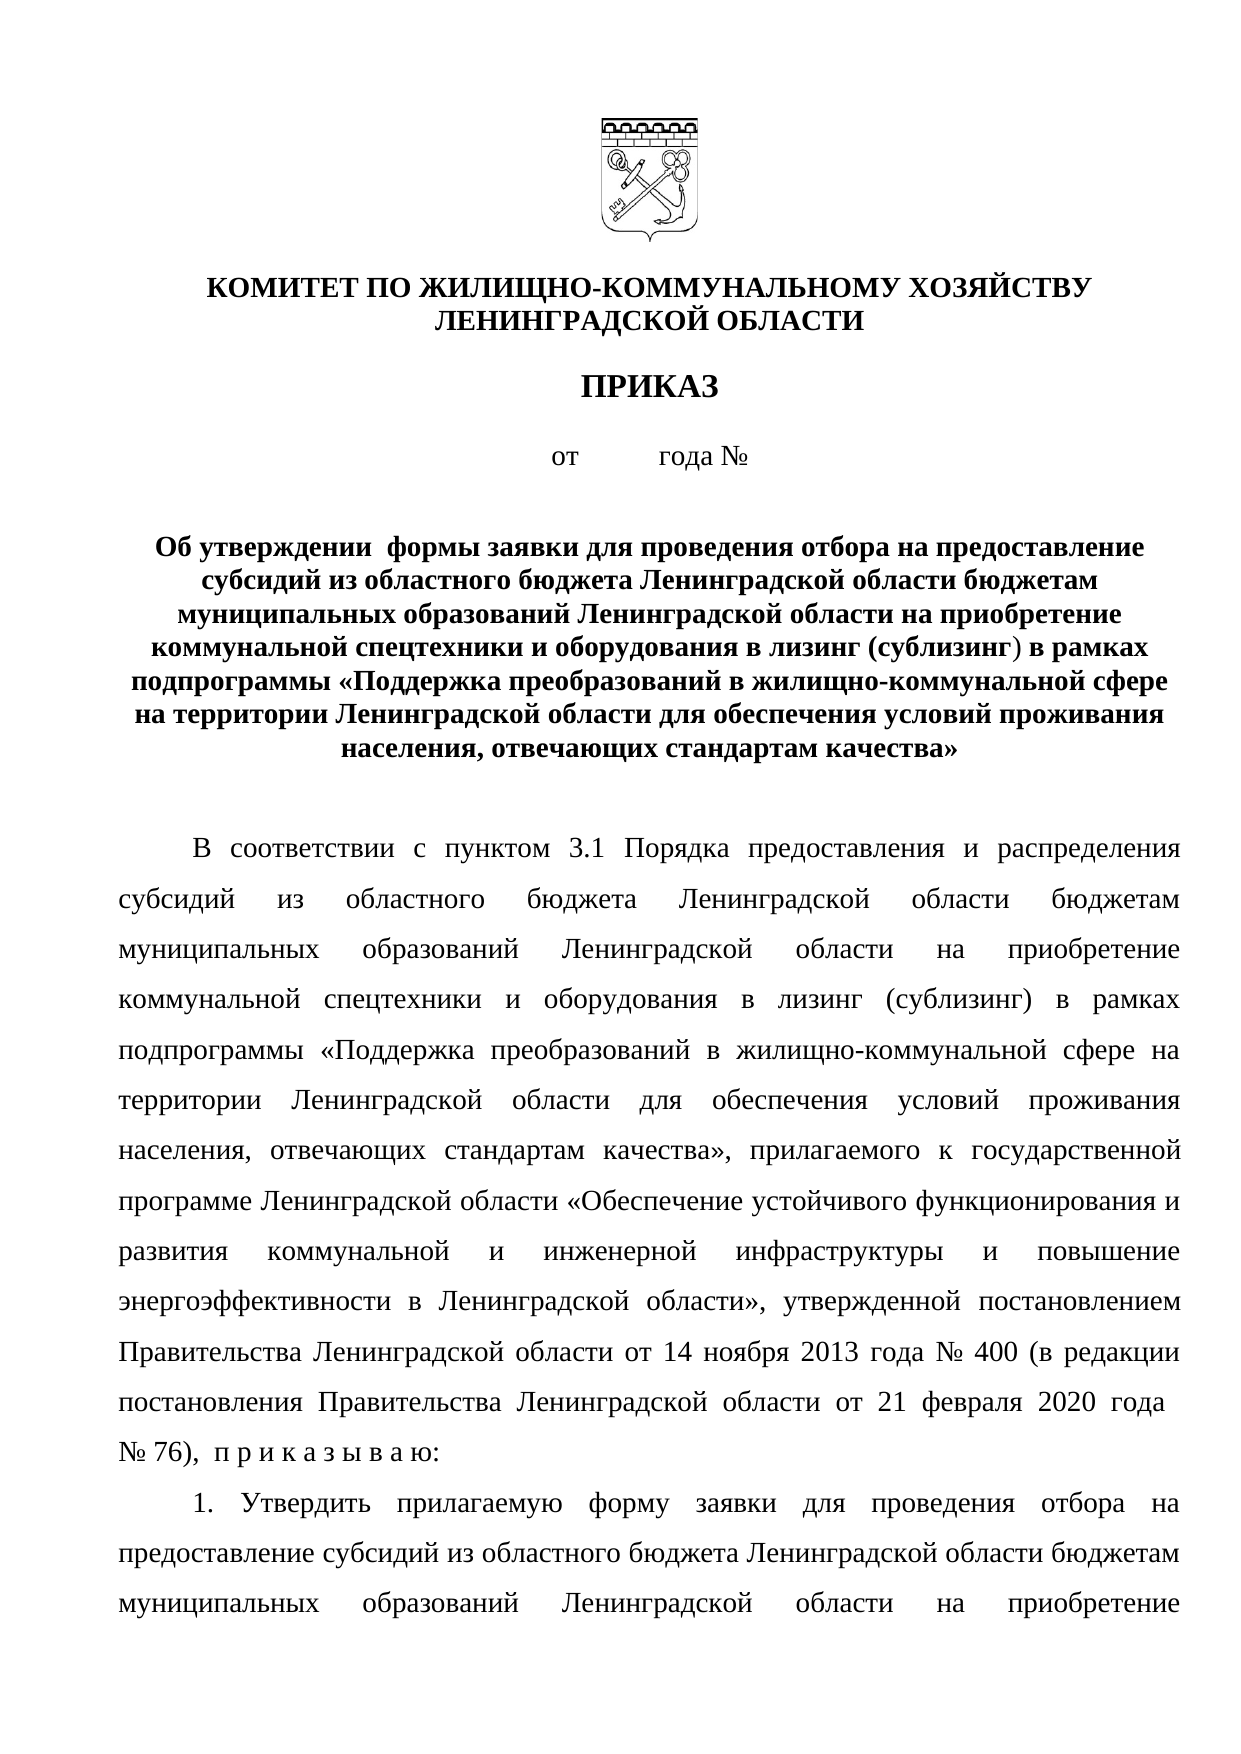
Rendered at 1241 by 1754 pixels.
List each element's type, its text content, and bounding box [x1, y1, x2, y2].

text КОМИТЕТ ПО ЖИЛИЩНО-КОММУНАЛЬНОМУ ХОЗЯЙСТВУ [118, 270, 1181, 303]
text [118, 1485, 1181, 1619]
text ЛЕНИНГРАДСКОЙ ОБЛАСТИ [118, 303, 1181, 337]
picture [601, 118, 698, 242]
text В соответствии с пунктом 3.1 Порядка предоставления и распределения субсидий из областного бюджета Ленинградской области бюджетам муниципальных образований Ленинградской области на приобретение коммунальной спецтехники и оборудования в лизинг (сублизинг) в рамках подпрограммы «Поддержка преобразований в жилищно-коммунальной сфере на территории Ленинградской области для обеспечения условий проживания населения, отвечающих стандартам качества», прилагаемого к государственной программе Ленинградской области «Обеспечение устойчивого функционирования и развития коммунальной и инженерной инфраструктуры и повышение энергоэффективности в Ленинградской области», утвержденной постановлением Правительства Ленинградской области от 14 ноября 2013 года № 400 (в редакции постановления Правительства Ленинградской области от 21 февраля 2020 года № 76), п р и к а з ы в а ю: [118, 831, 1181, 1468]
text от года № [118, 438, 1181, 471]
text Об утверждении формы заявки для проведения отбора на предоставление субсидий из областного бюджета Ленинградской области бюджетам муниципальных образований Ленинградской области на приобретение коммунальной спецтехники и оборудования в лизинг (сублизинг) в рамках подпрограммы «Поддержка преобразований в жилищно-коммунальной сфере на территории Ленинградской области для обеспечения условий проживания населения, отвечающих стандартам качества» [118, 529, 1181, 763]
text ПРИКАЗ [118, 366, 1181, 404]
